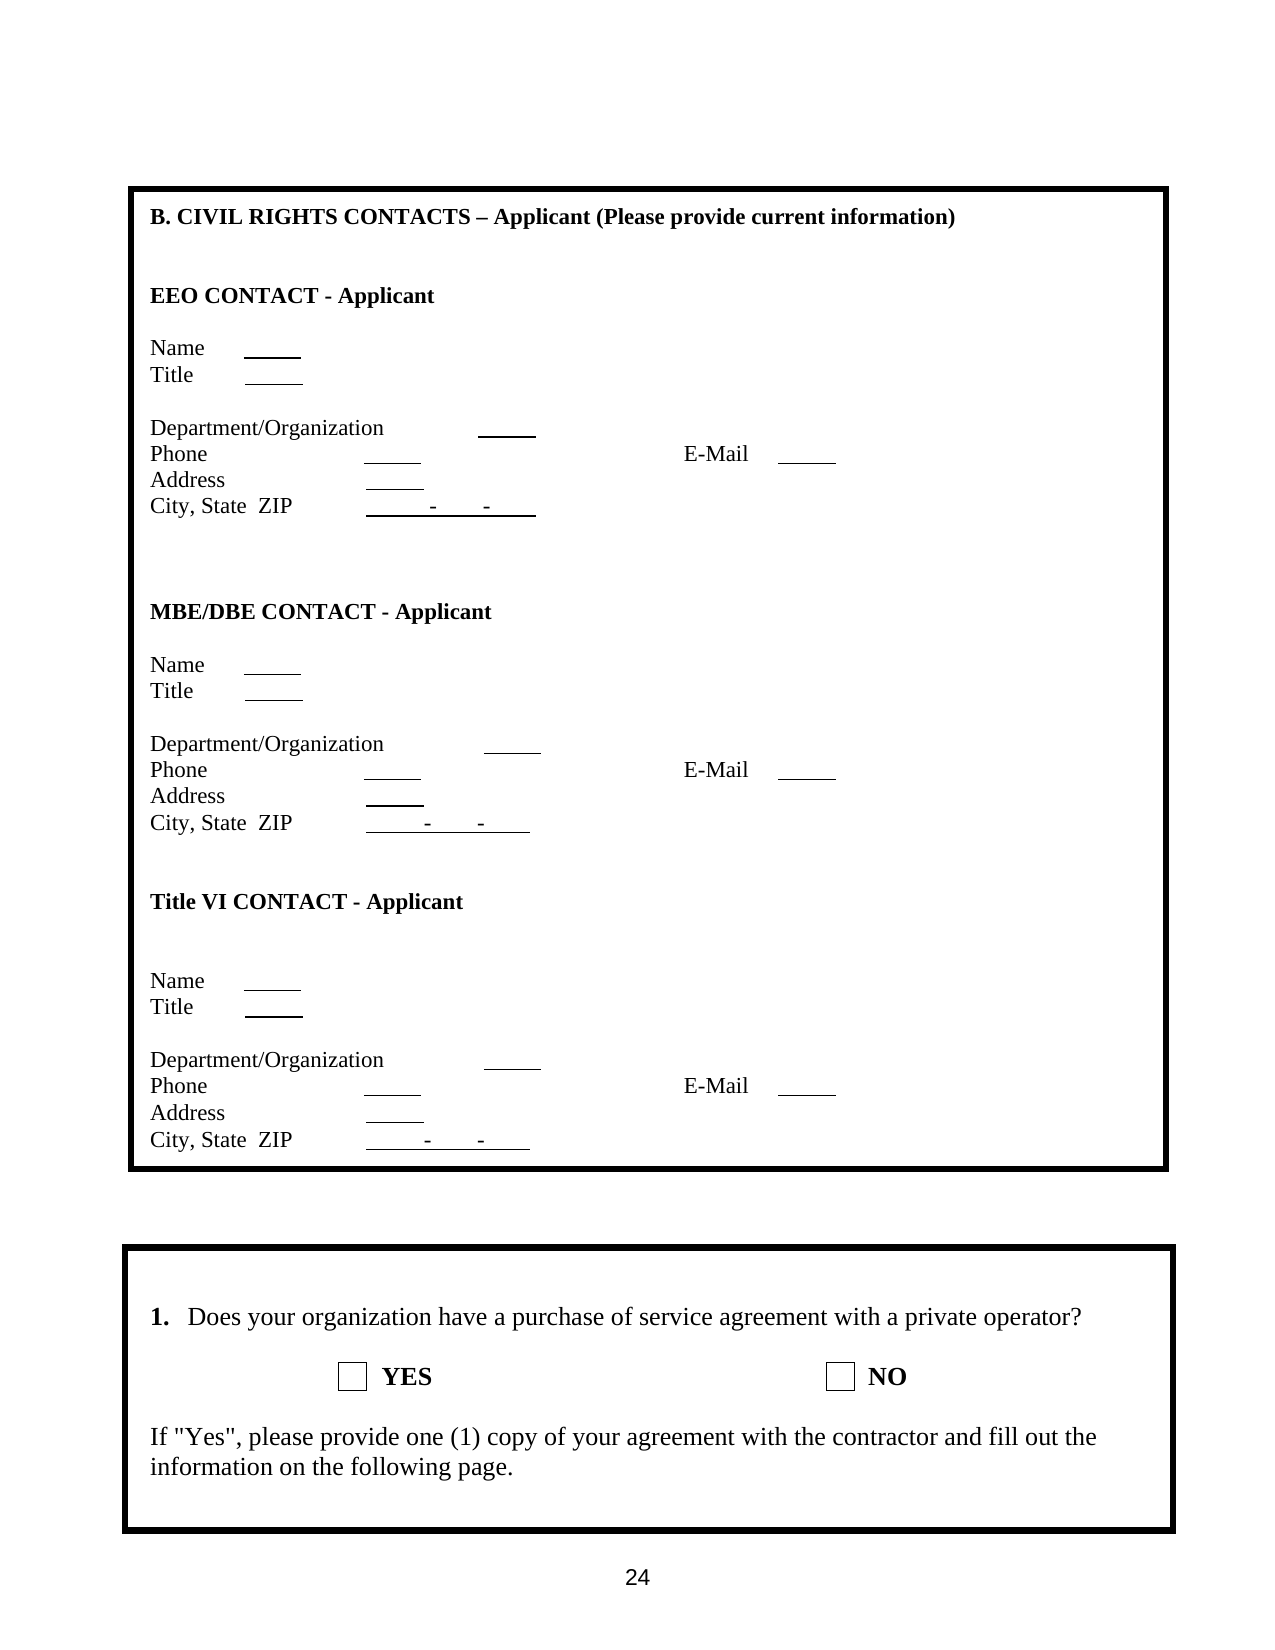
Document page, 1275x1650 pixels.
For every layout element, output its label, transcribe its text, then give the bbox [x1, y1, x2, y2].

text City, State ZIP - - [150, 1125, 1125, 1153]
text Address [150, 1099, 1125, 1125]
text YES NO [262, 1361, 1125, 1391]
list Does your organization have a purchase of service agreement with a private operator? [150, 1301, 1125, 1331]
text Title VI CONTACT - Applicant [150, 888, 1125, 914]
text Title [150, 993, 1125, 1046]
text City, State ZIP - - [150, 493, 1125, 545]
text If "Yes", please provide one (1) copy of your agreement with the contractor and fill out the information on the following page. [150, 1421, 1125, 1481]
text Department/Organization [150, 413, 1125, 440]
text City, State ZIP - - [150, 809, 1125, 835]
text MBE/DBE CONTACT - Applicant [150, 598, 1125, 624]
text Department/Organization [150, 1046, 1125, 1072]
text Title [150, 361, 1125, 413]
text Address [150, 466, 1125, 493]
text Address [150, 782, 1125, 809]
text Name [150, 334, 1125, 361]
text Phone E-Mail [150, 440, 1125, 466]
text Name [150, 967, 1125, 993]
text B. CIVIL RIGHTS CONTACTS – Applicant (Please provide current information) [150, 203, 1125, 229]
text EEO CONTACT - Applicant [150, 282, 1125, 308]
text Phone E-Mail [150, 1072, 1125, 1099]
text Title [150, 677, 1125, 730]
text Phone E-Mail [150, 756, 1125, 782]
text Department/Organization [150, 730, 1125, 756]
text Name [150, 651, 1125, 677]
